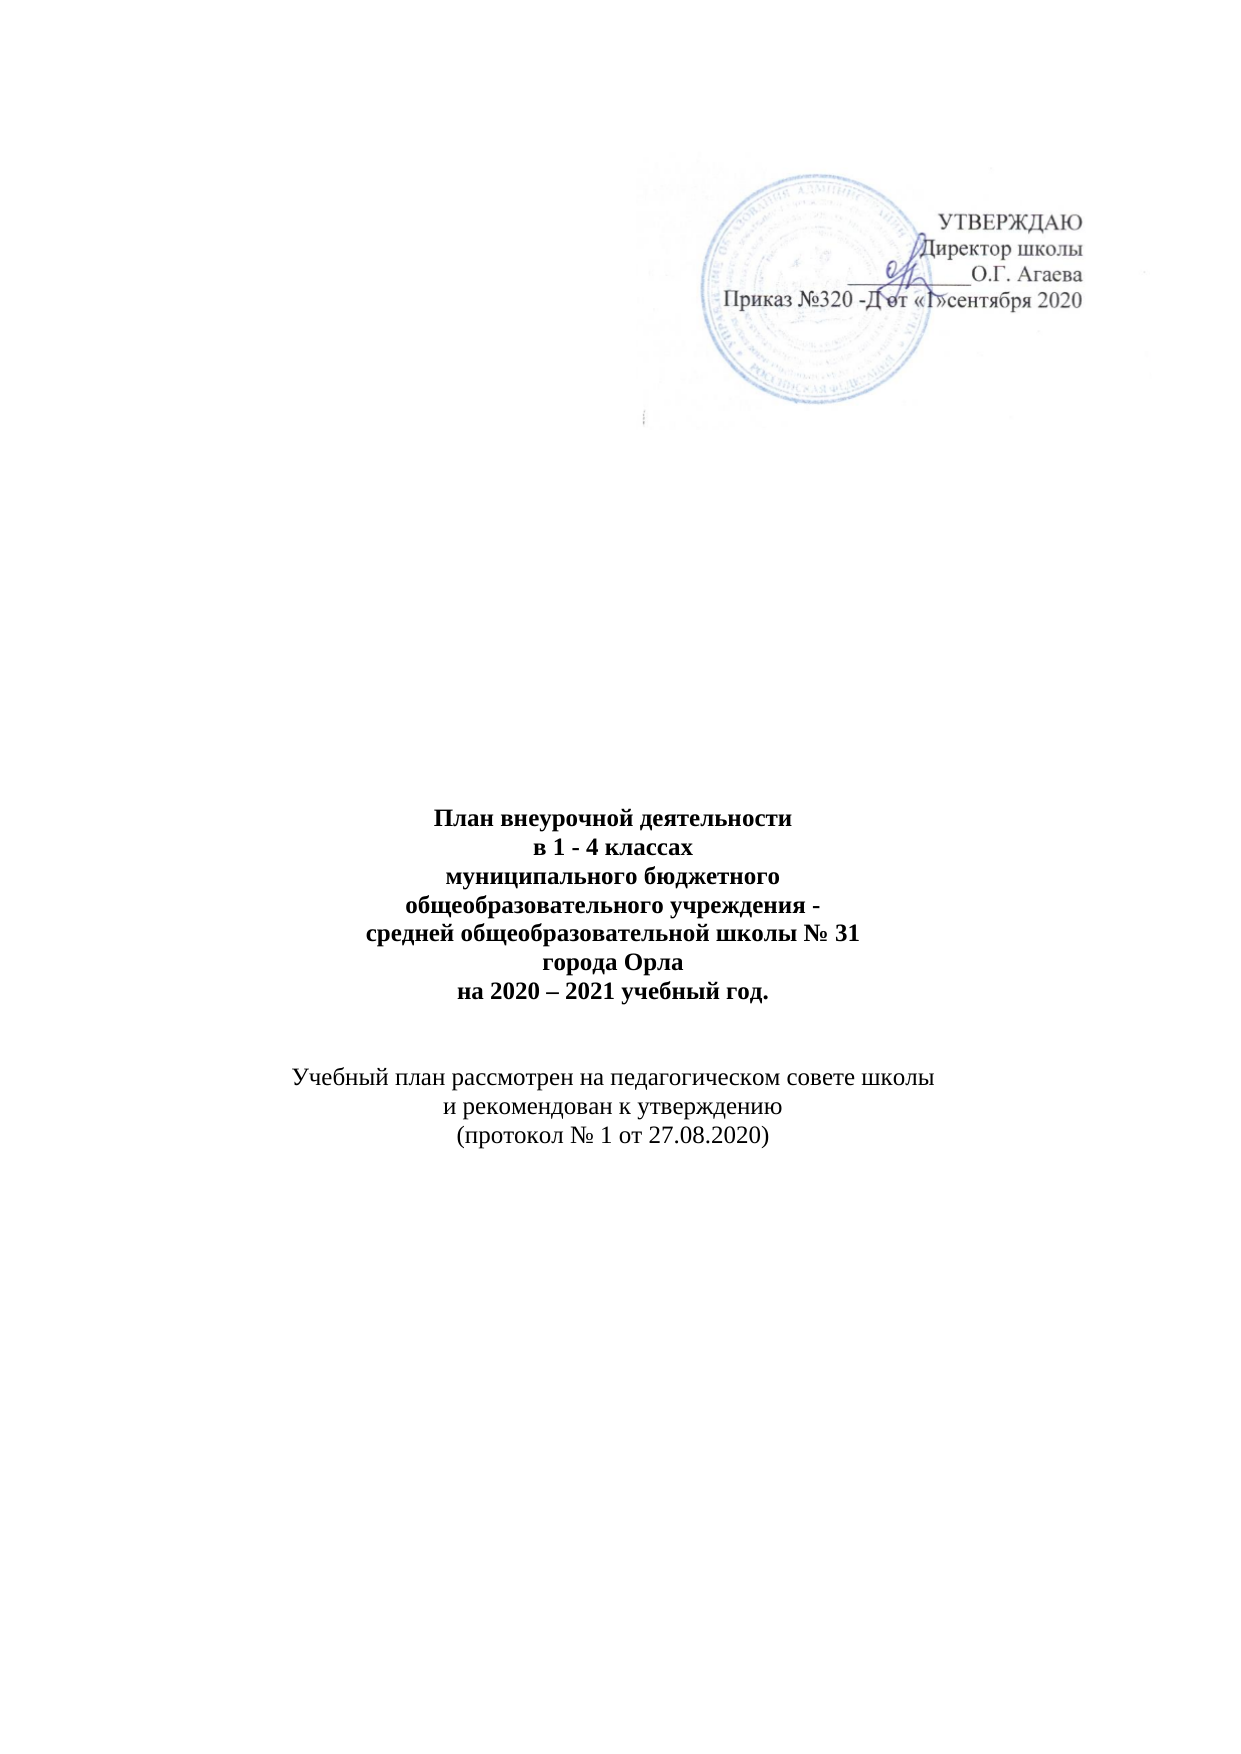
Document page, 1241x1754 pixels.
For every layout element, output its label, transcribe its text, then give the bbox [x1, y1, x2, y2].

text и рекомендован к утверждению [74, 1091, 1152, 1120]
text Учебный план рассмотрен на педагогическом совете школы [74, 1062, 1152, 1091]
text в 1 - 4 классах [74, 832, 1152, 861]
text на 2020 – 2021 учебный год. [74, 976, 1152, 1005]
text (протокол № 1 от 27.08.2020) [74, 1120, 1152, 1148]
picture [635, 146, 1152, 430]
text общеобразовательного учреждения - [74, 890, 1152, 918]
text города Орла [74, 947, 1152, 976]
text муниципального бюджетного [74, 861, 1152, 890]
text средней общеобразовательной школы № 31 [74, 918, 1152, 947]
text План внеурочной деятельности [74, 803, 1152, 832]
